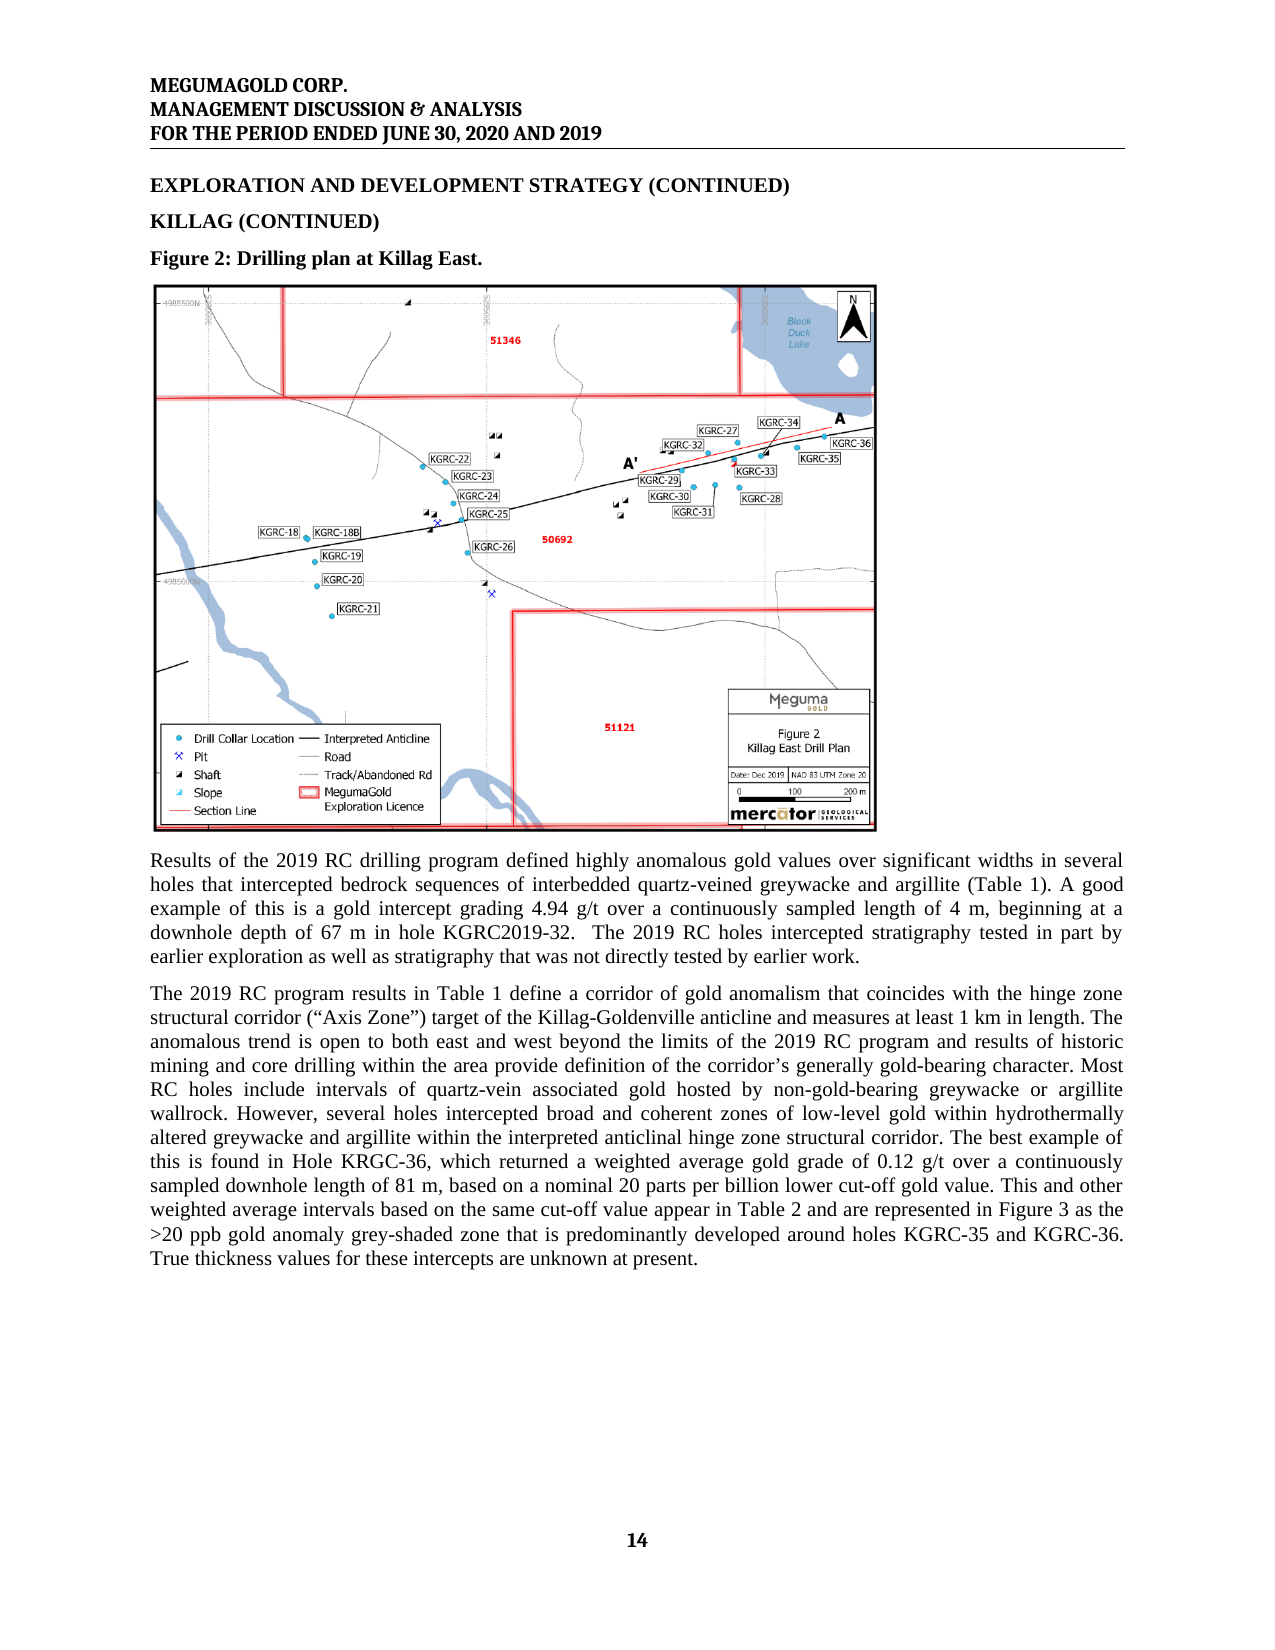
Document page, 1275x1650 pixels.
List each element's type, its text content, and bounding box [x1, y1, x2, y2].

text Results of the 2019 RC drilling program defined highly anomalous gold values over significant widths in several holes that intercepted bedrock sequences of interbedded quartz-veined greywacke and argillite (Table 1). A good example of this is a gold intercept grading 4.94 g/t over a continuously sampled length of 4 m, beginning at a downhole depth of 67 m in hole KGRC2019-32. The 2019 RC holes intercepted stratigraphy tested in part by earlier exploration as well as stratigraphy that was not directly tested by earlier work. [150, 848, 1125, 968]
text Figure 2: Drilling plan at Killag East. [150, 246, 1125, 270]
text The 2019 RC program results in Table 1 define a corridor of gold anomalism that coincides with the hinge zone structural corridor (“Axis Zone”) target of the Killag-Goldenville anticline and measures at least 1 km in length. The anomalous trend is open to both east and west beyond the limits of the 2019 RC program and results of historic mining and core drilling within the area provide definition of the corridor’s generally gold-bearing character. Most RC holes include intervals of quartz-vein associated gold hosted by non-gold-bearing greywacke or argillite wallrock. However, several holes intercepted broad and coherent zones of low-level gold within hydrothermally altered greywacke and argillite within the interpreted anticlinal hinge zone structural corridor. The best example of this is found in Hole KRGC-36, which returned a weighted average gold grade of 0.12 g/t over a continuously sampled downhole length of 81 m, based on a nominal 20 parts per billion lower cut-off gold value. This and other weighted average intervals based on the same cut-off value appear in Table 2 and are represented in Figure 3 as the >20 ppb gold anomaly grey-shaded zone that is predominantly developed around holes KGRC-35 and KGRC-36. True thickness values for these intercepts are unknown at present. [150, 981, 1125, 1269]
picture [150, 282, 881, 836]
text KILLAG (CONTINUED) [150, 209, 1125, 233]
text EXPLORATION AND DEVELOPMENT STRATEGY (CONTINUED) [150, 173, 1125, 197]
